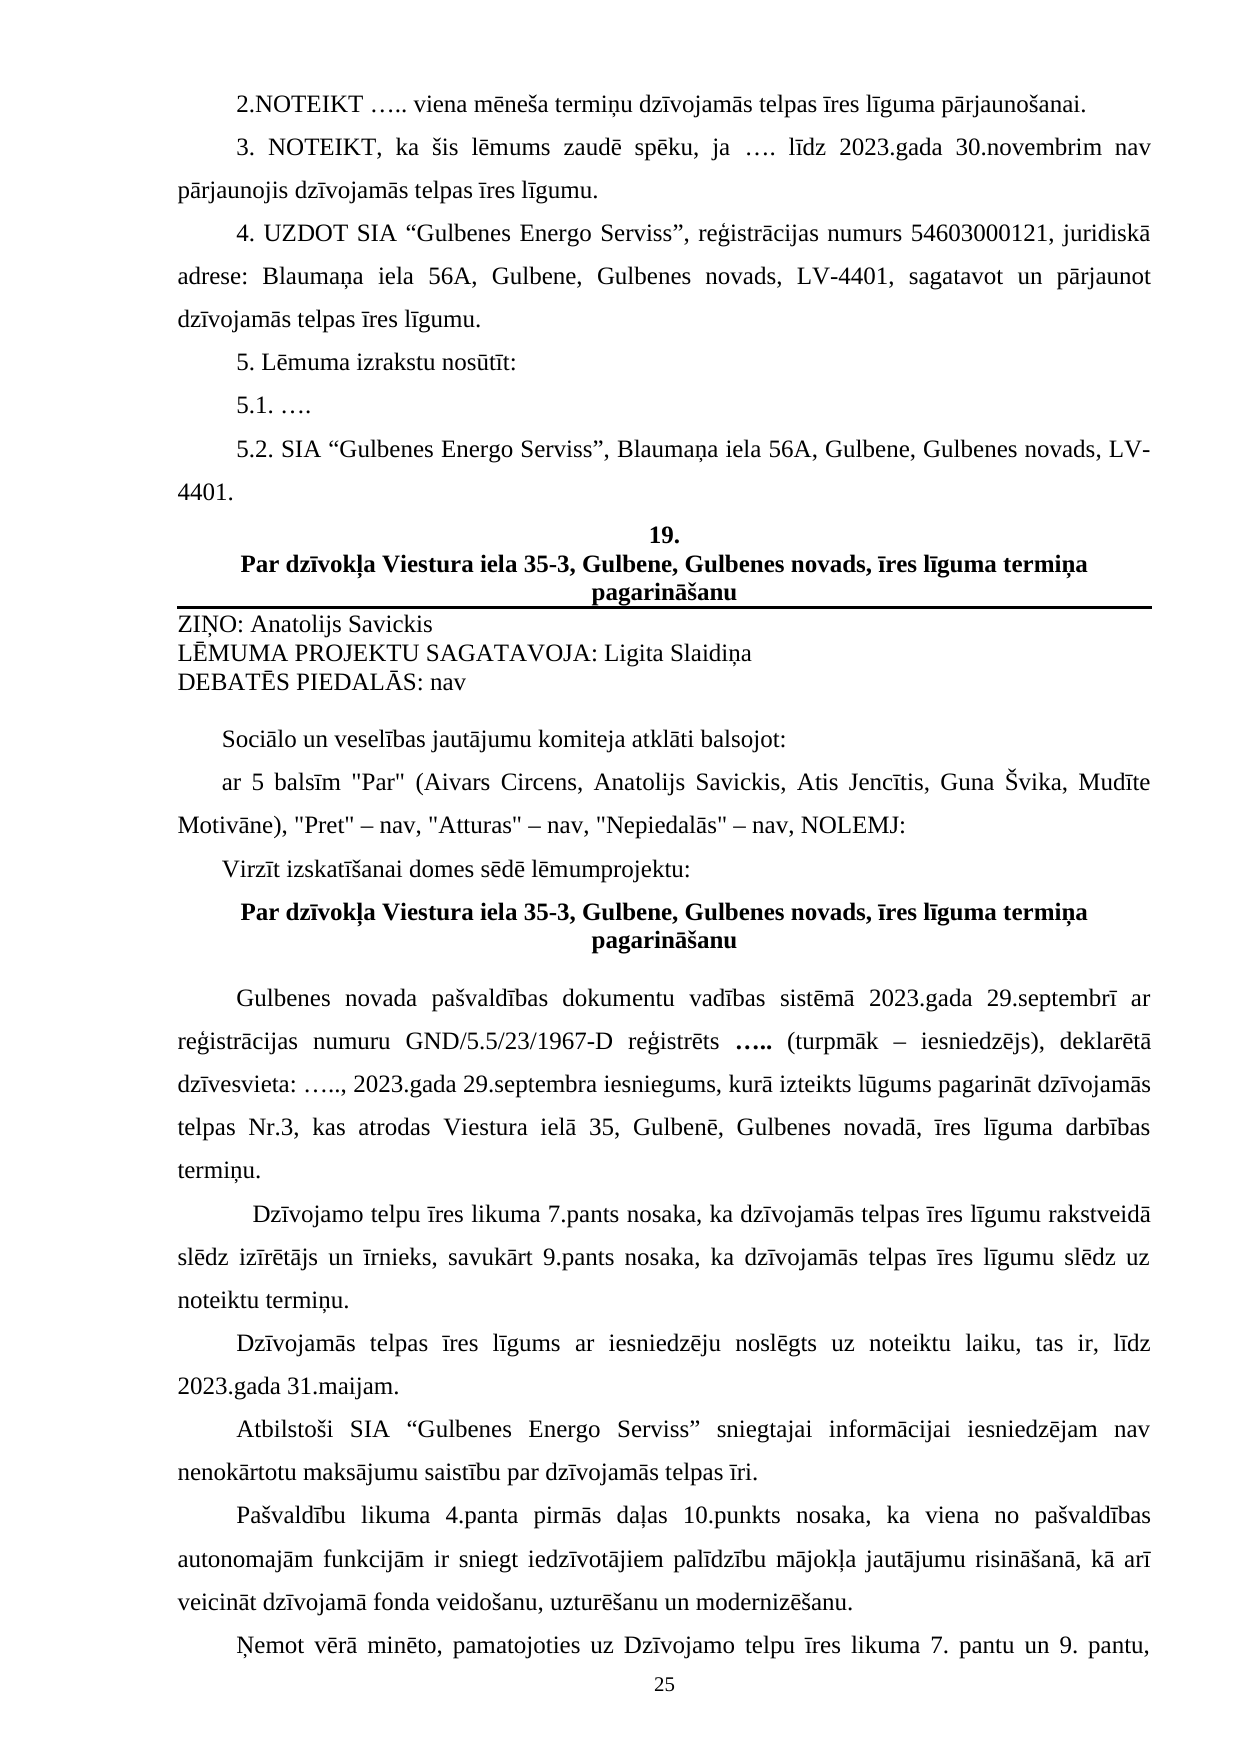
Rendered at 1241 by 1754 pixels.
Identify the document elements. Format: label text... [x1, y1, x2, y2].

text ar 5 balsīm "Par" (Aivars Circens, Anatolijs Savickis, Atis Jencītis, Guna Švika, Mudīte Motivāne), "Pret" – nav, "Atturas" – nav, "Nepiedalās" – nav, NOLEMJ: [177, 767, 1152, 839]
text DEBATĒS PIEDALĀS: nav [177, 667, 1152, 696]
text Par dzīvokļa Viestura iela 35-3, Gulbene, Gulbenes novads, īres līguma termiņa pagarināšanu [177, 549, 1152, 606]
text 5.1. …. [177, 391, 1152, 419]
text Dzīvojamās telpas īres līgums ar iesniedzēju noslēgts uz noteiktu laiku, tas ir, līdz 2023.gada 31.maijam. [177, 1328, 1152, 1400]
text 19. [177, 520, 1152, 549]
text Atbilstoši SIA “Gulbenes Energo Serviss” sniegtajai informācijai iesniedzējam nav nenokārtotu maksājumu saistību par dzīvojamās telpas īri. [177, 1414, 1152, 1486]
text 4. UZDOT SIA “Gulbenes Energo Serviss”, reģistrācijas numurs 54603000121, juridiskā adrese: Blaumaņa iela 56A, Gulbene, Gulbenes novads, LV-4401, sagatavot un pārjaunot dzīvojamās telpas īres līgumu. [177, 218, 1152, 333]
text 3. NOTEIKT, ka šis lēmums zaudē spēku, ja …. līdz 2023.gada 30.novembrim nav pārjaunojis dzīvojamās telpas īres līgumu. [177, 132, 1152, 204]
text ZIŅO: Anatolijs Savickis [177, 609, 1152, 638]
text 5.2. SIA “Gulbenes Energo Serviss”, Blaumaņa iela 56A, Gulbene, Gulbenes novads, LV-4401. [177, 434, 1152, 506]
text Sociālo un veselības jautājumu komiteja atklāti balsojot: [177, 724, 1152, 753]
text 2.NOTEIKT ….. viena mēneša termiņu dzīvojamās telpas īres līguma pārjaunošanai. [177, 89, 1152, 117]
text Gulbenes novada pašvaldības dokumentu vadības sistēmā 2023.gada 29.septembrī ar reģistrācijas numuru GND/5.5/23/1967-D reģistrēts ….. (turpmāk – iesniedzējs), deklarētā dzīvesvieta: ….., 2023.gada 29.septembra iesniegums, kurā izteikts lūgums pagarināt dzīvojamās telpas Nr.3, kas atrodas Viestura ielā 35, Gulbenē, Gulbenes novadā, īres līguma darbības termiņu. [177, 983, 1152, 1184]
text Pašvaldību likuma 4.panta pirmās daļas 10.punkts nosaka, ka viena no pašvaldības autonomajām funkcijām ir sniegt iedzīvotājiem palīdzību mājokļa jautājumu risināšanā, kā arī veicināt dzīvojamā fonda veidošanu, uzturēšanu un modernizēšanu. [177, 1501, 1152, 1616]
text LĒMUMA PROJEKTU SAGATAVOJA: Ligita Slaidiņa [177, 638, 1152, 667]
text Dzīvojamo telpu īres likuma 7.pants nosaka, ka dzīvojamās telpas īres līgumu rakstveidā slēdz izīrētājs un īrnieks, savukārt 9.pants nosaka, ka dzīvojamās telpas īres līgumu slēdz uz noteiktu termiņu. [177, 1199, 1152, 1314]
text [177, 1630, 1152, 1659]
text 5. Lēmuma izrakstu nosūtīt: [177, 347, 1152, 376]
text Virzīt izskatīšanai domes sēdē lēmumprojektu: [177, 854, 1152, 882]
text Par dzīvokļa Viestura iela 35-3, Gulbene, Gulbenes novads, īres līguma termiņa pagarināšanu [177, 897, 1152, 954]
